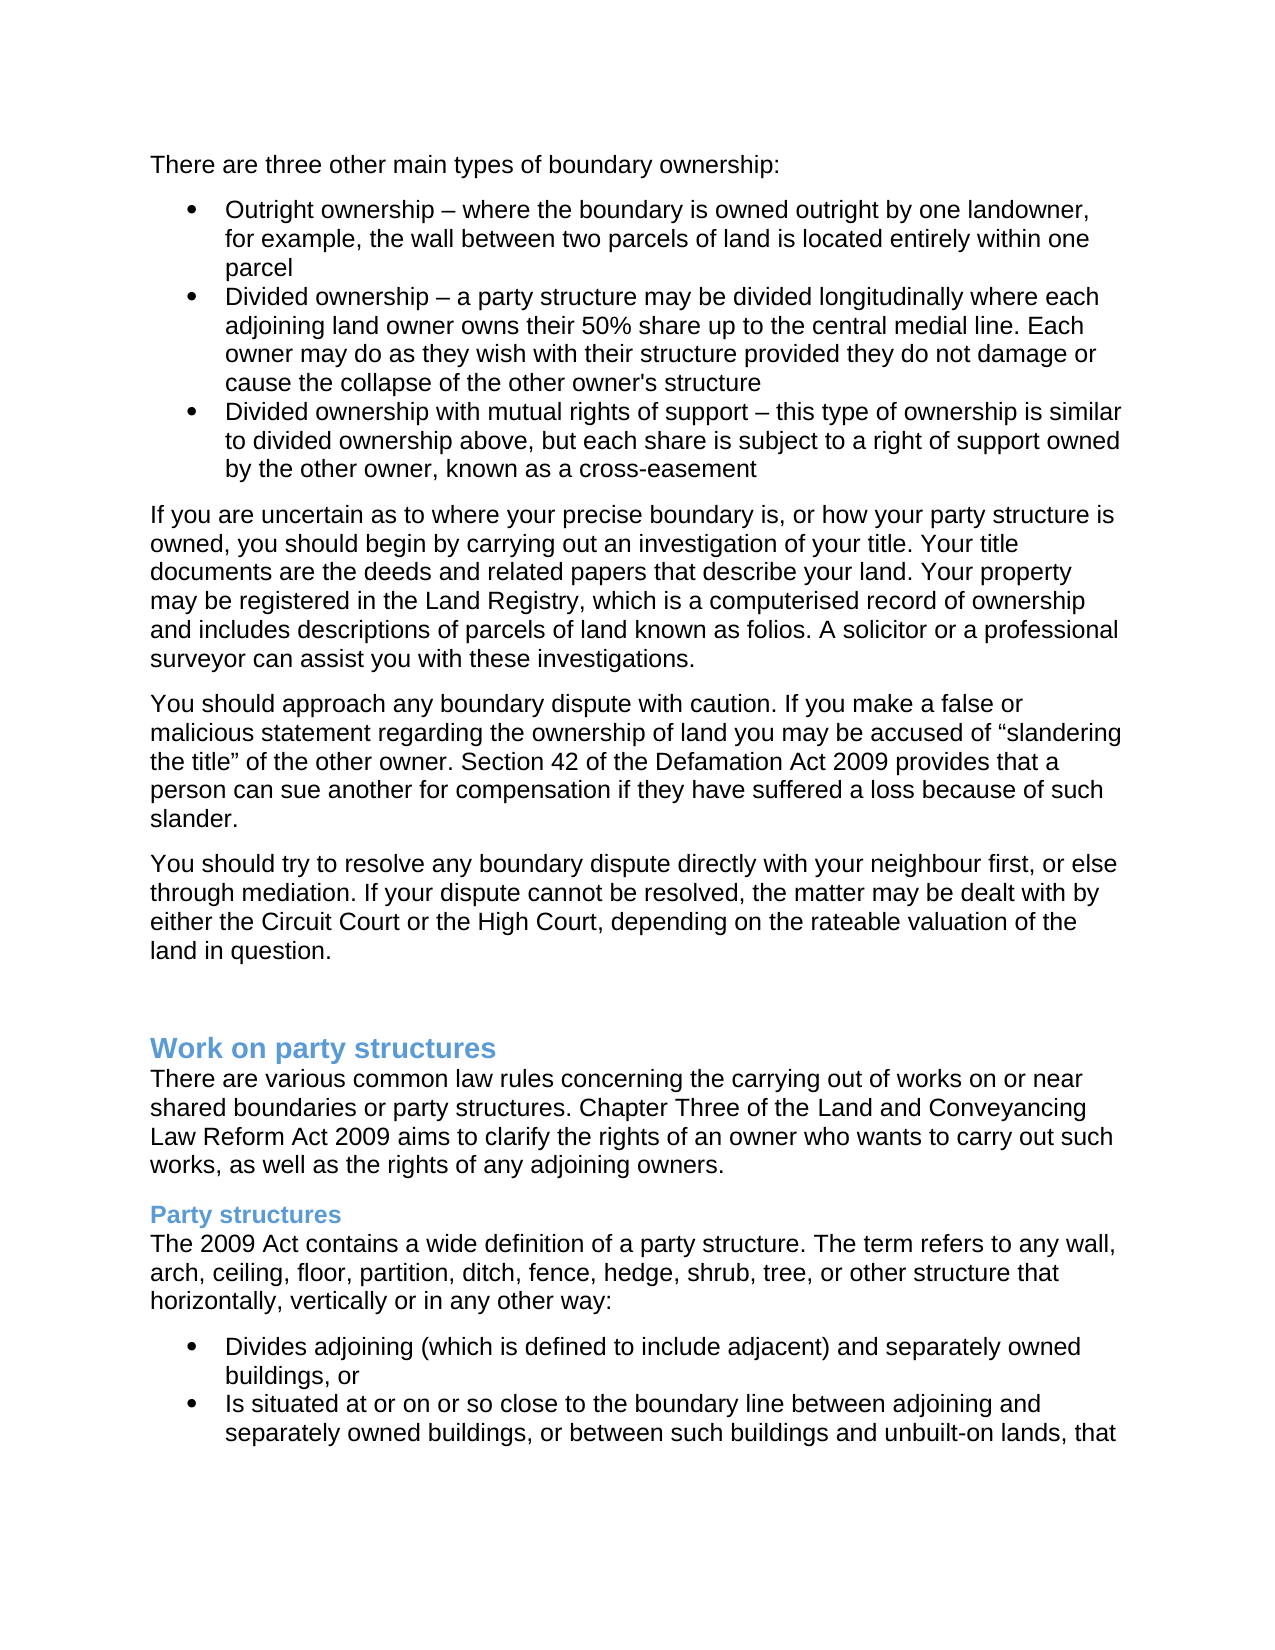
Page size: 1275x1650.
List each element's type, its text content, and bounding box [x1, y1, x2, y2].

text There are three other main types of boundary ownership: [150, 150, 1125, 179]
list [187, 1389, 1125, 1447]
subtitle Work on party structures [150, 1031, 1125, 1064]
list Divides adjoining (which is defined to include adjacent) and separately owned buildings, or [187, 1332, 1125, 1389]
list Divided ownership – a party structure may be divided longitudinally where each adjoining land owner owns their 50% share up to the central medial line. Each owner may do as they wish with their structure provided they do not damage or cause the collapse of the other owner's structure [187, 282, 1125, 397]
list Outright ownership – where the boundary is owned outright by one landowner, for example, the wall between two parcels of land is located entirely within one parcel [187, 195, 1125, 282]
text You should approach any boundary dispute with caution. If you make a false or malicious statement regarding the ownership of land you may be accused of “slandering the title” of the other owner. Section 42 of the Defamation Act 2009 provides that a person can sue another for compensation if they have suffered a loss because of such slander. [150, 689, 1125, 833]
text The 2009 Act contains a wide definition of a party structure. The term refers to any wall, arch, ceiling, floor, partition, ditch, fence, hedge, shrub, tree, or other structure that horizontally, vertically or in any other way: [150, 1229, 1125, 1315]
text If you are uncertain as to where your precise boundary is, or how your party structure is owned, you should begin by carrying out an investigation of your title. Your title documents are the deeds and related papers that describe your land. Your property may be registered in the Land Registry, which is a computerised record of ownership and includes descriptions of parcels of land known as folios. A solicitor or a professional surveyor can assist you with these investigations. [150, 500, 1125, 672]
list Divided ownership with mutual rights of support – this type of ownership is similar to divided ownership above, but each share is subject to a right of support owned by the other owner, known as a cross-easement [187, 397, 1125, 483]
subtitle Party structures [150, 1200, 1125, 1229]
text You should try to resolve any boundary dispute directly with your neighbour first, or else through mediation. If your dispute cannot be resolved, the matter may be dealt with by either the Circuit Court or the High Court, depending on the rateable valuation of the land in question. [150, 849, 1125, 964]
text There are various common law rules concerning the carrying out of works on or near shared boundaries or party structures. Chapter Three of the Land and Conveyancing Law Reform Act 2009 aims to clarify the rights of an owner who wants to carry out such works, as well as the rights of any adjoining owners. [150, 1064, 1125, 1179]
